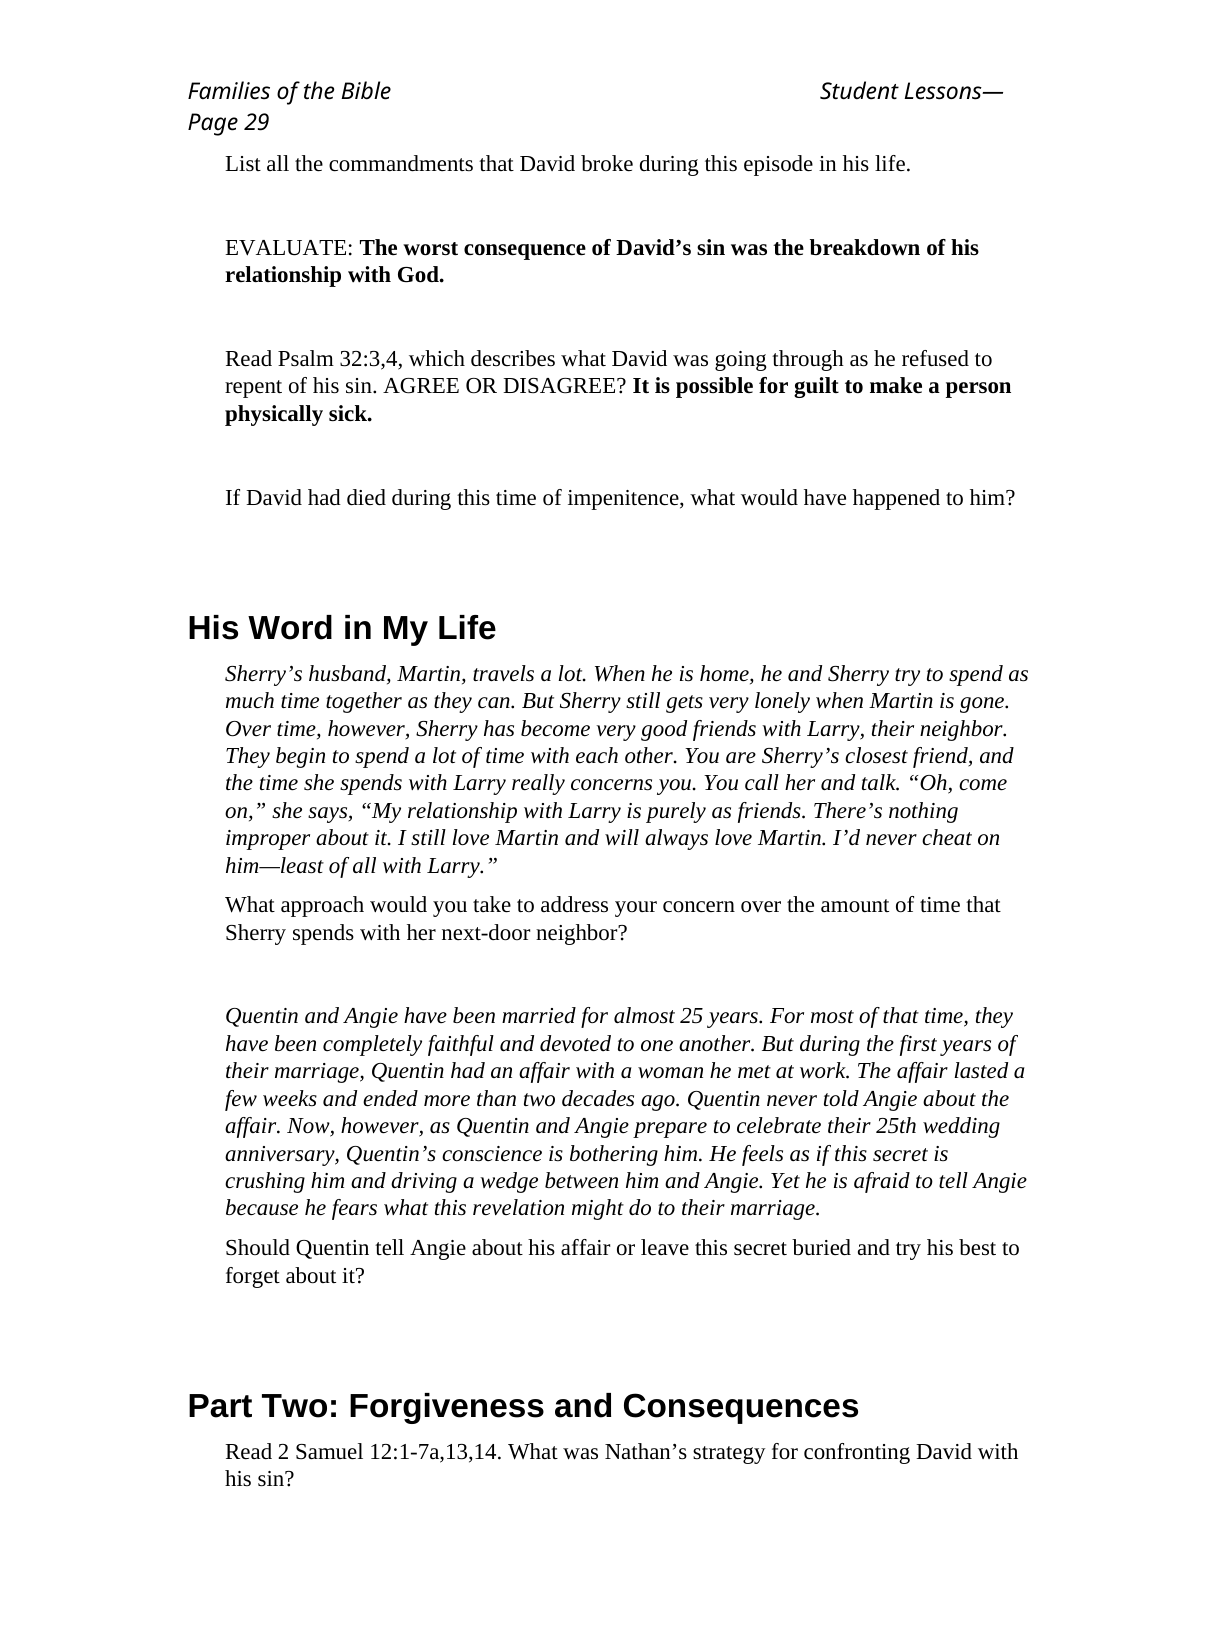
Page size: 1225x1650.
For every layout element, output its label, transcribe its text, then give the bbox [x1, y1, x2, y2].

text If David had died during this time of impenitence, what would have happened to him? [225, 483, 1037, 511]
text Sherry’s husband, Martin, travels a lot. When he is home, he and Sherry try to spend as much time together as they can. But Sherry still gets very lonely when Martin is gone. Over time, however, Sherry has become very good friends with Larry, their neighbor. They begin to spend a lot of time with each other. You are Sherry’s closest friend, and the time she spends with Larry really concerns you. You call her and talk. “Oh, come on,” she says, “My relationship with Larry is purely as friends. There’s nothing improper about it. I still love Martin and will always love Martin. I’d never cheat on him—least of all with Larry.” [225, 659, 1037, 878]
text List all the commandments that David broke during this episode in his life. [225, 150, 1037, 177]
text Should Quentin tell Angie about his affair or leave this secret buried and try his best to forget about it? [225, 1234, 1037, 1288]
text What approach would you take to address your concern over the amount of time that Sherry spends with her next-door neighbor? [225, 891, 1037, 946]
text Part Two: Forgiveness and Consequences [187, 1386, 1037, 1425]
text Read Psalm 32:3,4, which describes what David was going through as he refused to repent of his sin. AGREE OR DISAGREE? It is possible for guilt to make a person physically sick. [225, 345, 1037, 427]
text His Word in My Life [187, 608, 1037, 647]
text EVALUATE: The worst consequence of David’s sin was the breakdown of his relationship with God. [225, 234, 1037, 288]
text Read 2 Samuel 12:1-7a,13,14. What was Nathan’s strategy for confronting David with his sin? [225, 1437, 1037, 1492]
text Quentin and Angie have been married for almost 25 years. For most of that time, they have been completely faithful and devoted to one another. But during the first years of their marriage, Quentin had an affair with a woman he met at work. The affair lasted a few weeks and ended more than two decades ago. Quentin never told Angie about the affair. Now, however, as Quentin and Angie prepare to celebrate their 25th wedding anniversary, Quentin’s conscience is bothering him. He feels as if this secret is crushing him and driving a wedge between him and Angie. Yet he is afraid to tell Angie because he fears what this revelation might do to their marriage. [225, 1002, 1037, 1221]
